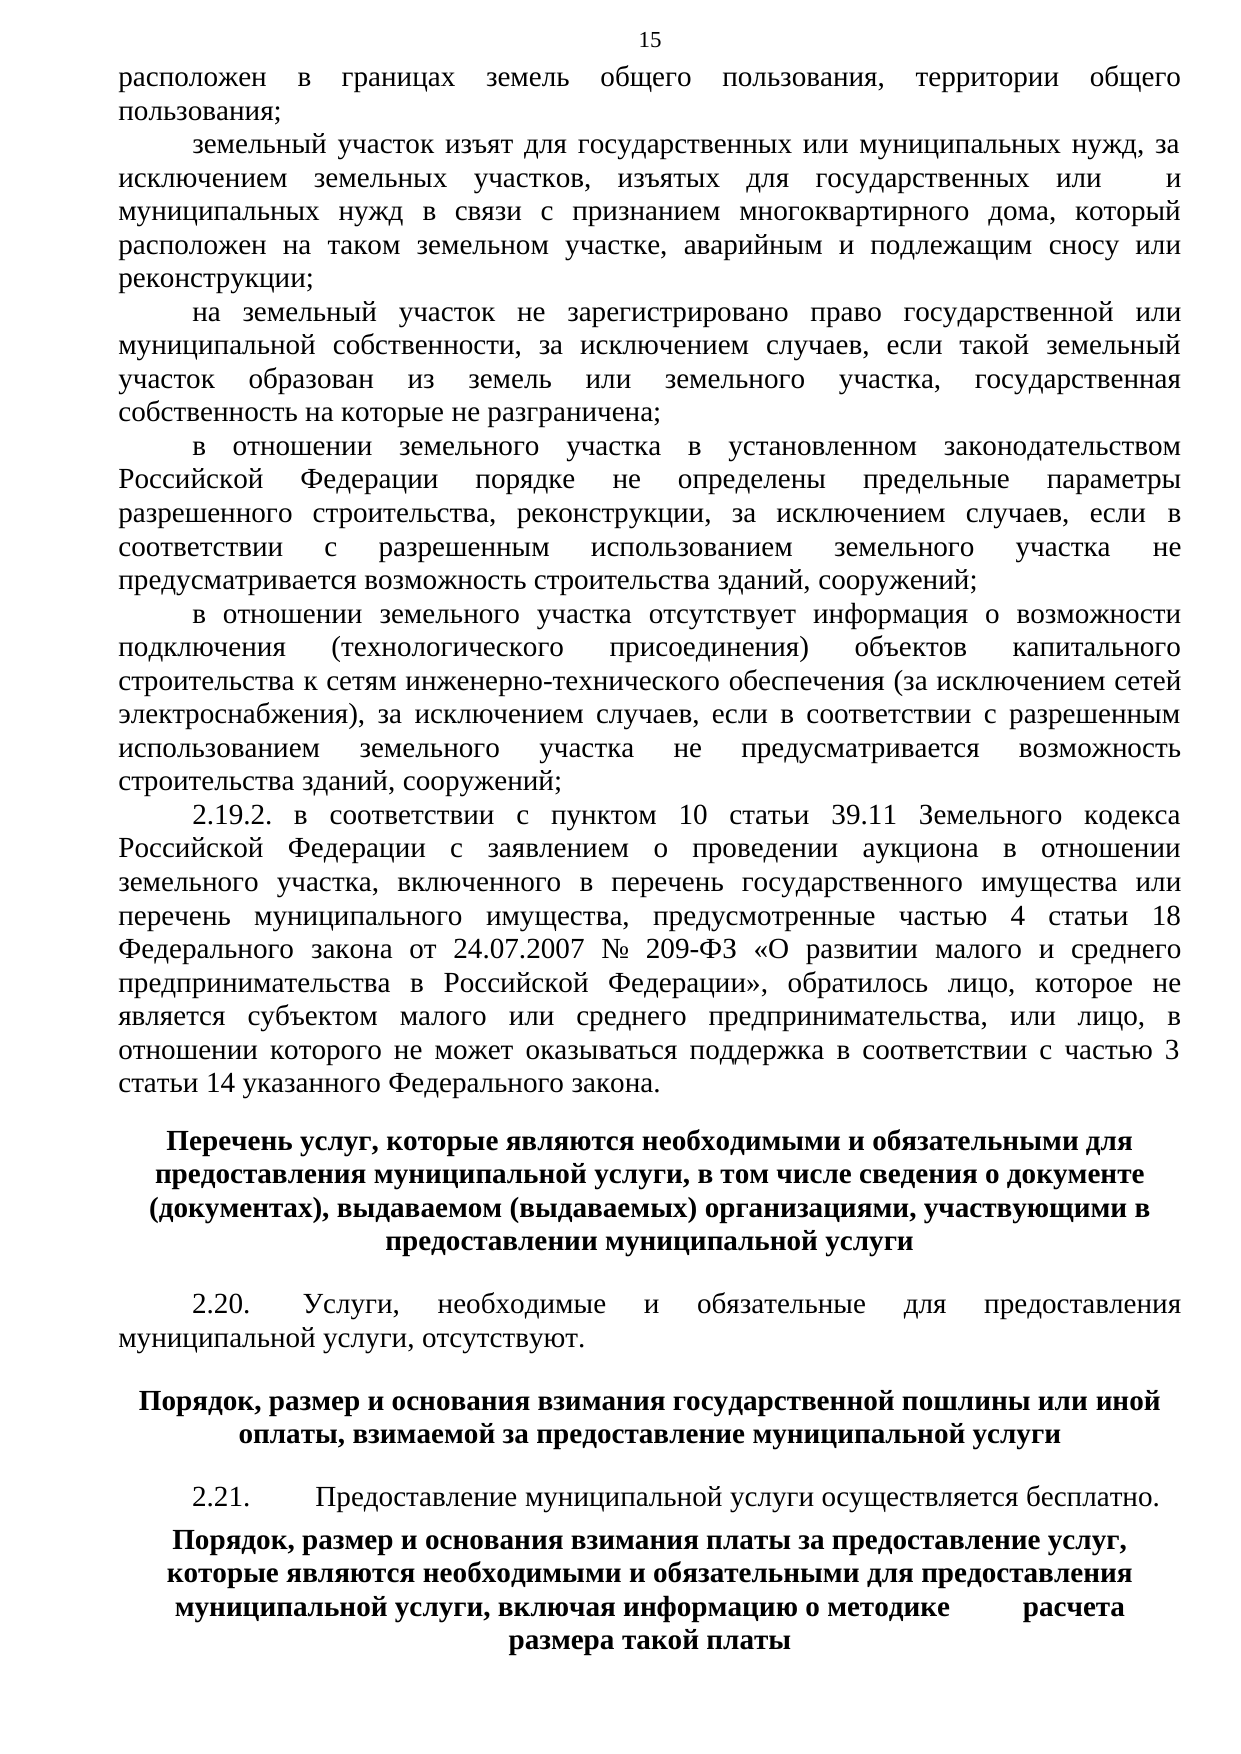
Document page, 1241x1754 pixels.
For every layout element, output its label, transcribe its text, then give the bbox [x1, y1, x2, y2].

text в отношении земельного участка в установленном законодательством Российской Федерации порядке не определены предельные параметры разрешенного строительства, реконструкции, за исключением случаев, если в соответствии с разрешенным использованием земельного участка не предусматривается возможность строительства зданий, сооружений; [118, 428, 1181, 596]
list Услуги, необходимые и обязательные для предоставления муниципальной услуги, отсутствуют. [118, 1287, 1181, 1354]
text в отношении земельного участка отсутствует информация о возможности подключения (технологического присоединения) объектов капитального строительства к сетям инженерно-технического обеспечения (за исключением сетей электроснабжения), за исключением случаев, если в соответствии с разрешенным использованием земельного участка не предусматривается возможность строительства зданий, сооружений; [118, 596, 1181, 797]
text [118, 59, 1181, 126]
text земельный участок изъят для государственных или муниципальных нужд, за исключением земельных участков, изъятых для государственных или и муниципальных нужд в связи с признанием многоквартирного дома, который расположен на таком земельном участке, аварийным и подлежащим сносу или реконструкции; [118, 126, 1181, 294]
subtitle Порядок, размер и основания взимания платы за предоставление услуг, которые являются необходимыми и обязательными для предоставления [118, 1522, 1181, 1589]
list Предоставление муниципальной услуги осуществляется бесплатно. [118, 1479, 1181, 1513]
subtitle Порядок, размер и основания взимания государственной пошлины или иной оплаты, взимаемой за предоставление муниципальной услуги [118, 1383, 1181, 1450]
text муниципальной услуги, включая информацию о методике расчета размера такой платы [118, 1589, 1181, 1656]
text на земельный участок не зарегистрировано право государственной или муниципальной собственности, за исключением случаев, если такой земельный участок образован из земель или земельного участка, государственная собственность на которые не разграничена; [118, 294, 1181, 428]
list в соответствии с пунктом 10 статьи 39.11 Земельного кодекса Российской Федерации с заявлением о проведении аукциона в отношении земельного участка, включенного в перечень государственного имущества или перечень муниципального имущества, предусмотренные частью 4 статьи 18 Федерального закона от 24.07.2007 № 209-ФЗ «О развитии малого и среднего предпринимательства в Российской Федерации», обратилось лицо, которое не является субъектом малого или среднего предпринимательства, или лицо, в отношении которого не может оказываться поддержка в соответствии с частью 3 статьи 14 указанного Федерального закона. [118, 797, 1181, 1099]
subtitle Перечень услуг, которые являются необходимыми и обязательными для предоставления муниципальной услуги, в том числе сведения о документе (документах), выдаваемом (выдаваемых) организациями, участвующими в предоставлении муниципальной услуги [118, 1123, 1181, 1257]
